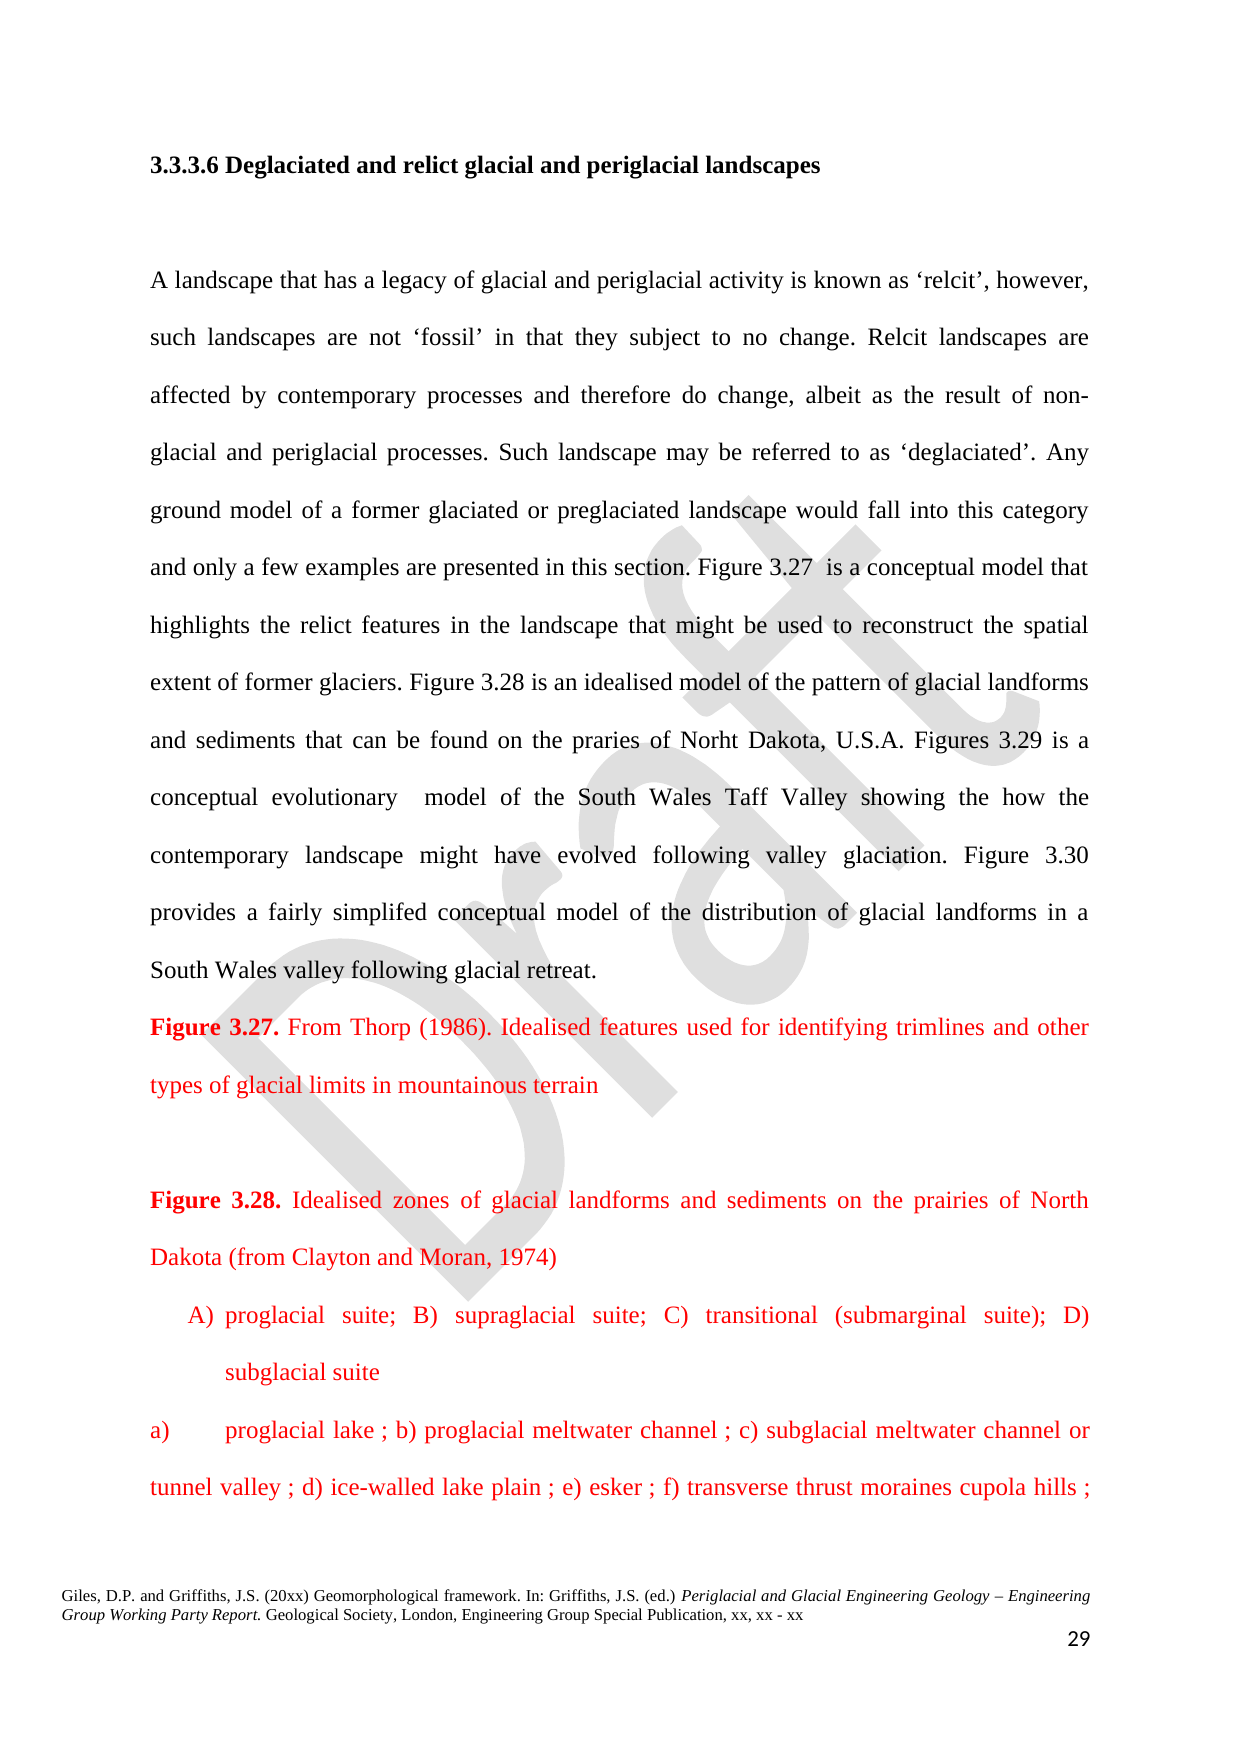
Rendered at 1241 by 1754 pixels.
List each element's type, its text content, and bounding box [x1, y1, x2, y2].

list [150, 1415, 1090, 1501]
text 3.3.3.6 Deglaciated and relict glacial and periglacial landscapes [150, 150, 1090, 179]
text Figure 3.27. From Thorp (1986). Idealised features used for identifying trimlines and other types of glacial limits in mountainous terrain [150, 1012, 1090, 1099]
text A landscape that has a legacy of glacial and periglacial activity is known as ‘relcit’, however, such landscapes are not ‘fossil’ in that they subject to no change. Relcit landscapes are affected by contemporary processes and therefore do change, albeit as the result of non-glacial and periglacial processes. Such landscape may be referred to as ‘deglaciated’. Any ground model of a former glaciated or preglaciated landscape would fall into this category and only a few examples are presented in this section. Figure 3.27 is a conceptual model that highlights the relict features in the landscape that might be used to reconstruct the spatial extent of former glaciers. Figure 3.28 is an idealised model of the pattern of glacial landforms and sediments that can be found on the praries of Norht Dakota, U.S.A. Figures 3.29 is a conceptual evolutionary model of the South Wales Taff Valley showing the how the contemporary landscape might have evolved following valley glaciation. Figure 3.30 provides a fairly simplifed conceptual model of the distribution of glacial landforms in a South Wales valley following glacial retreat. [150, 265, 1090, 984]
list proglacial suite; B) supraglacial suite; C) transitional (submarginal suite); D) subglacial suite [187, 1300, 1090, 1386]
text Figure 3.28. Idealised zones of glacial landforms and sediments on the prairies of North Dakota (from Clayton and Moran, 1974) [150, 1185, 1090, 1271]
